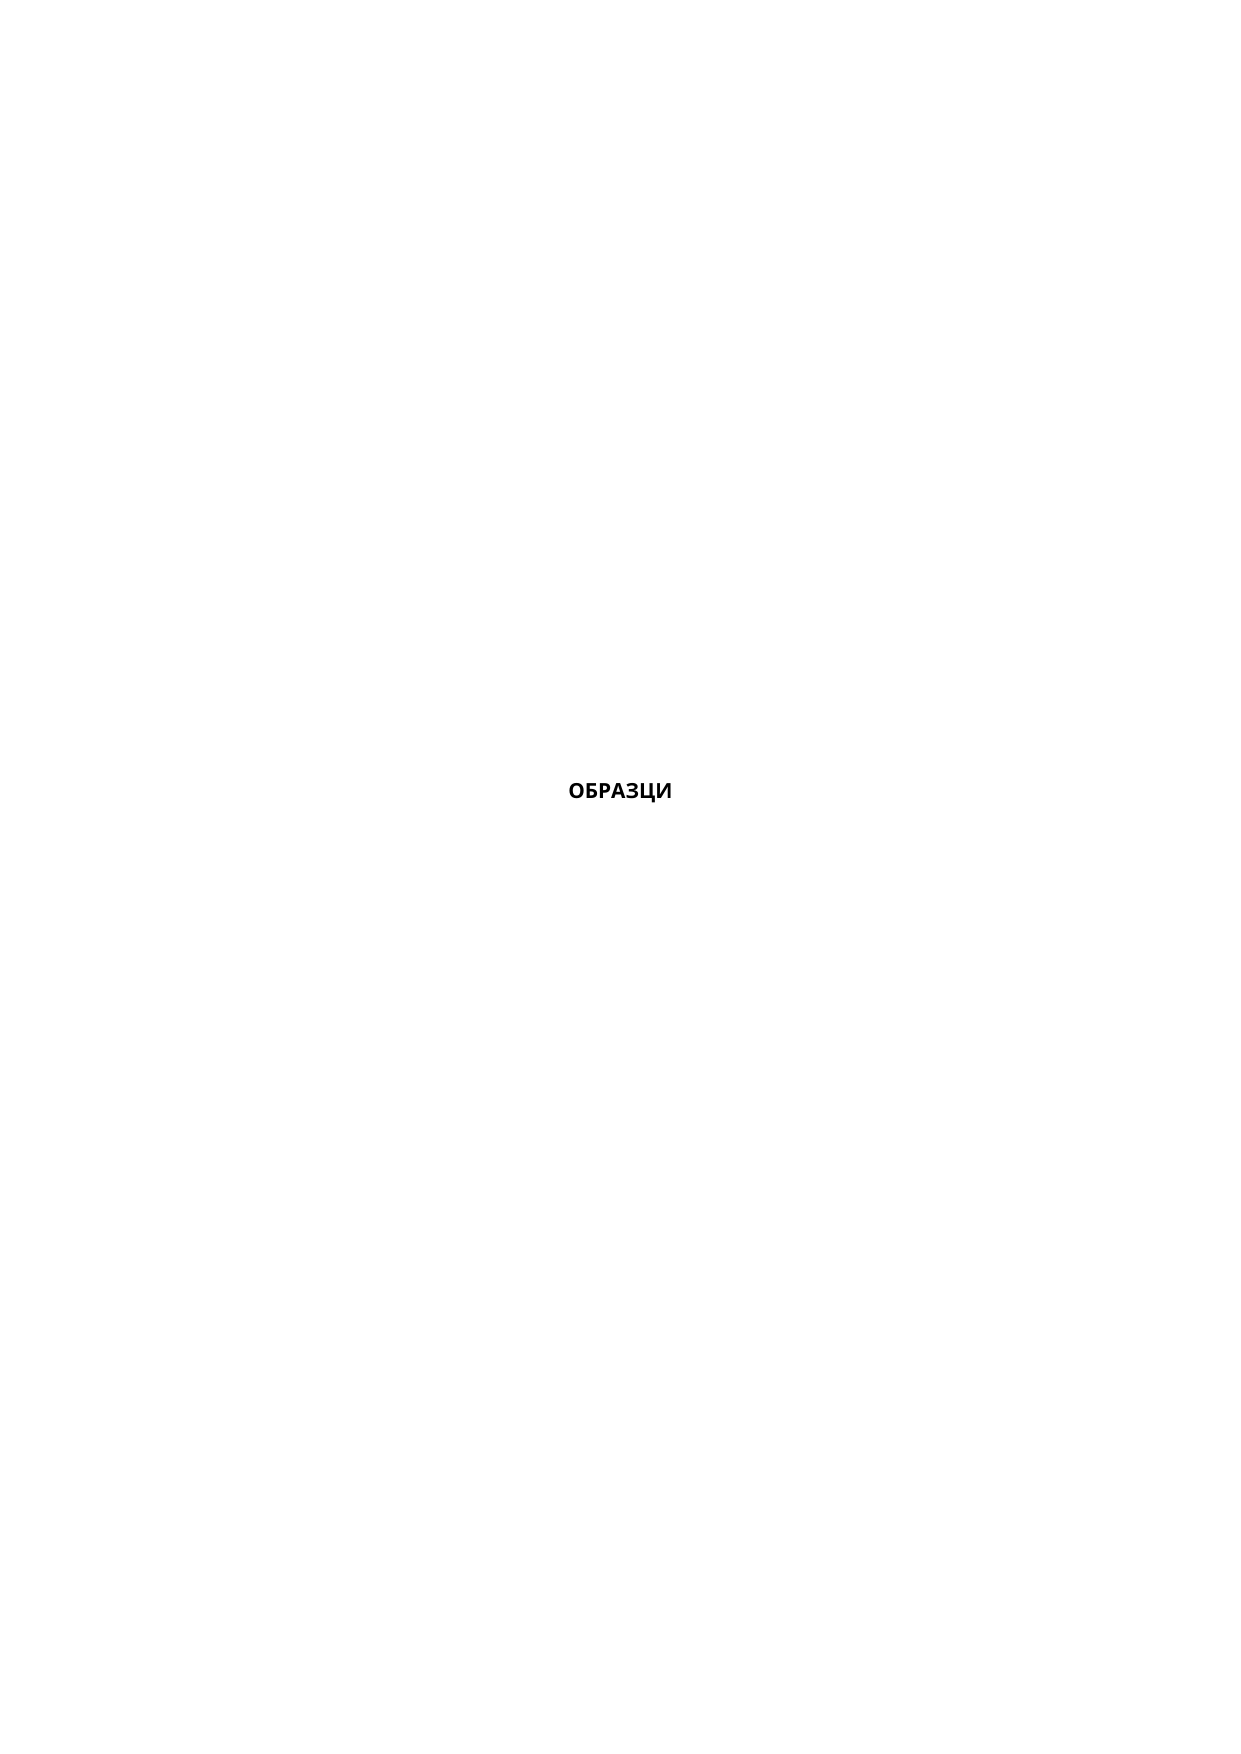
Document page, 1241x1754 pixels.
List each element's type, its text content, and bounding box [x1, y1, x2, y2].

text ОБРАЗЦИ [150, 777, 1090, 805]
